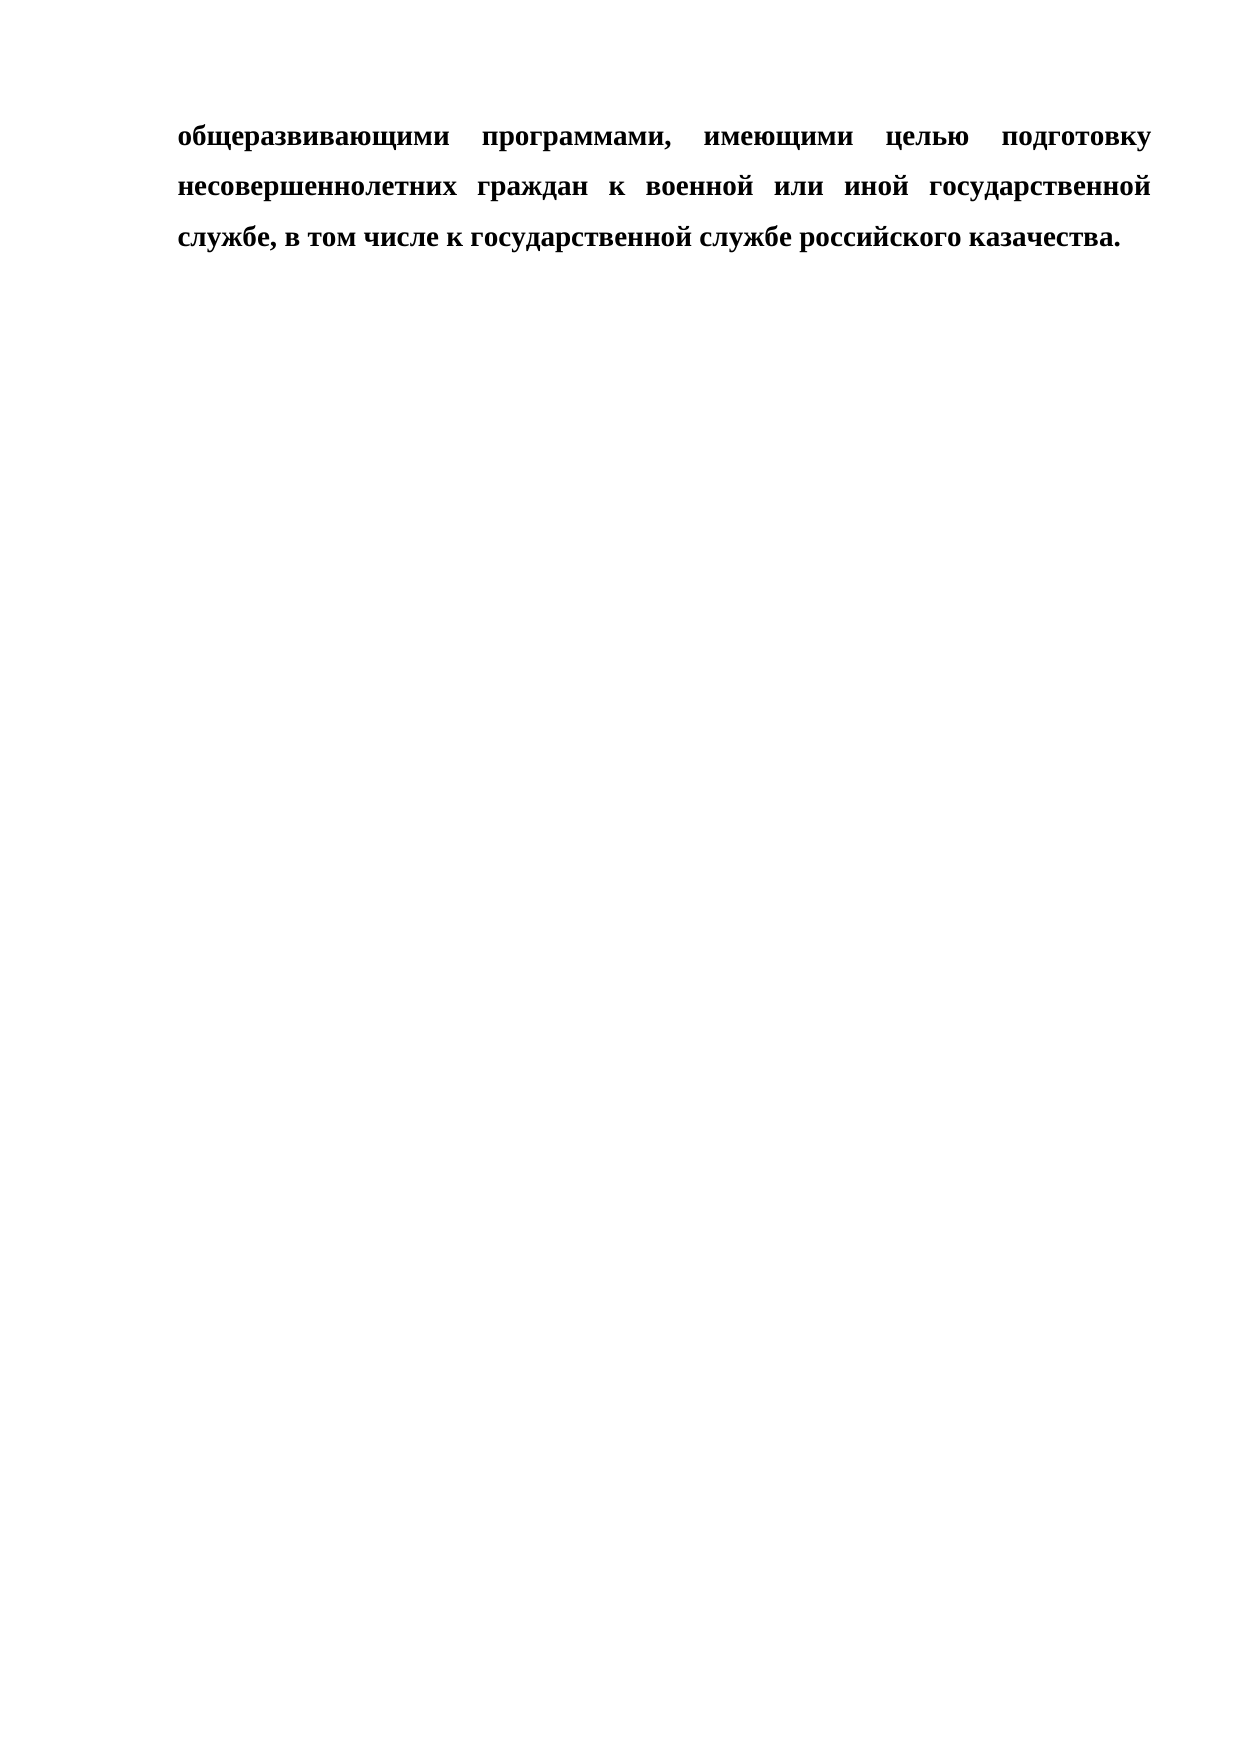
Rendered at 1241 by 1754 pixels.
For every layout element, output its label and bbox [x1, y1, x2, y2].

text [177, 118, 1152, 252]
